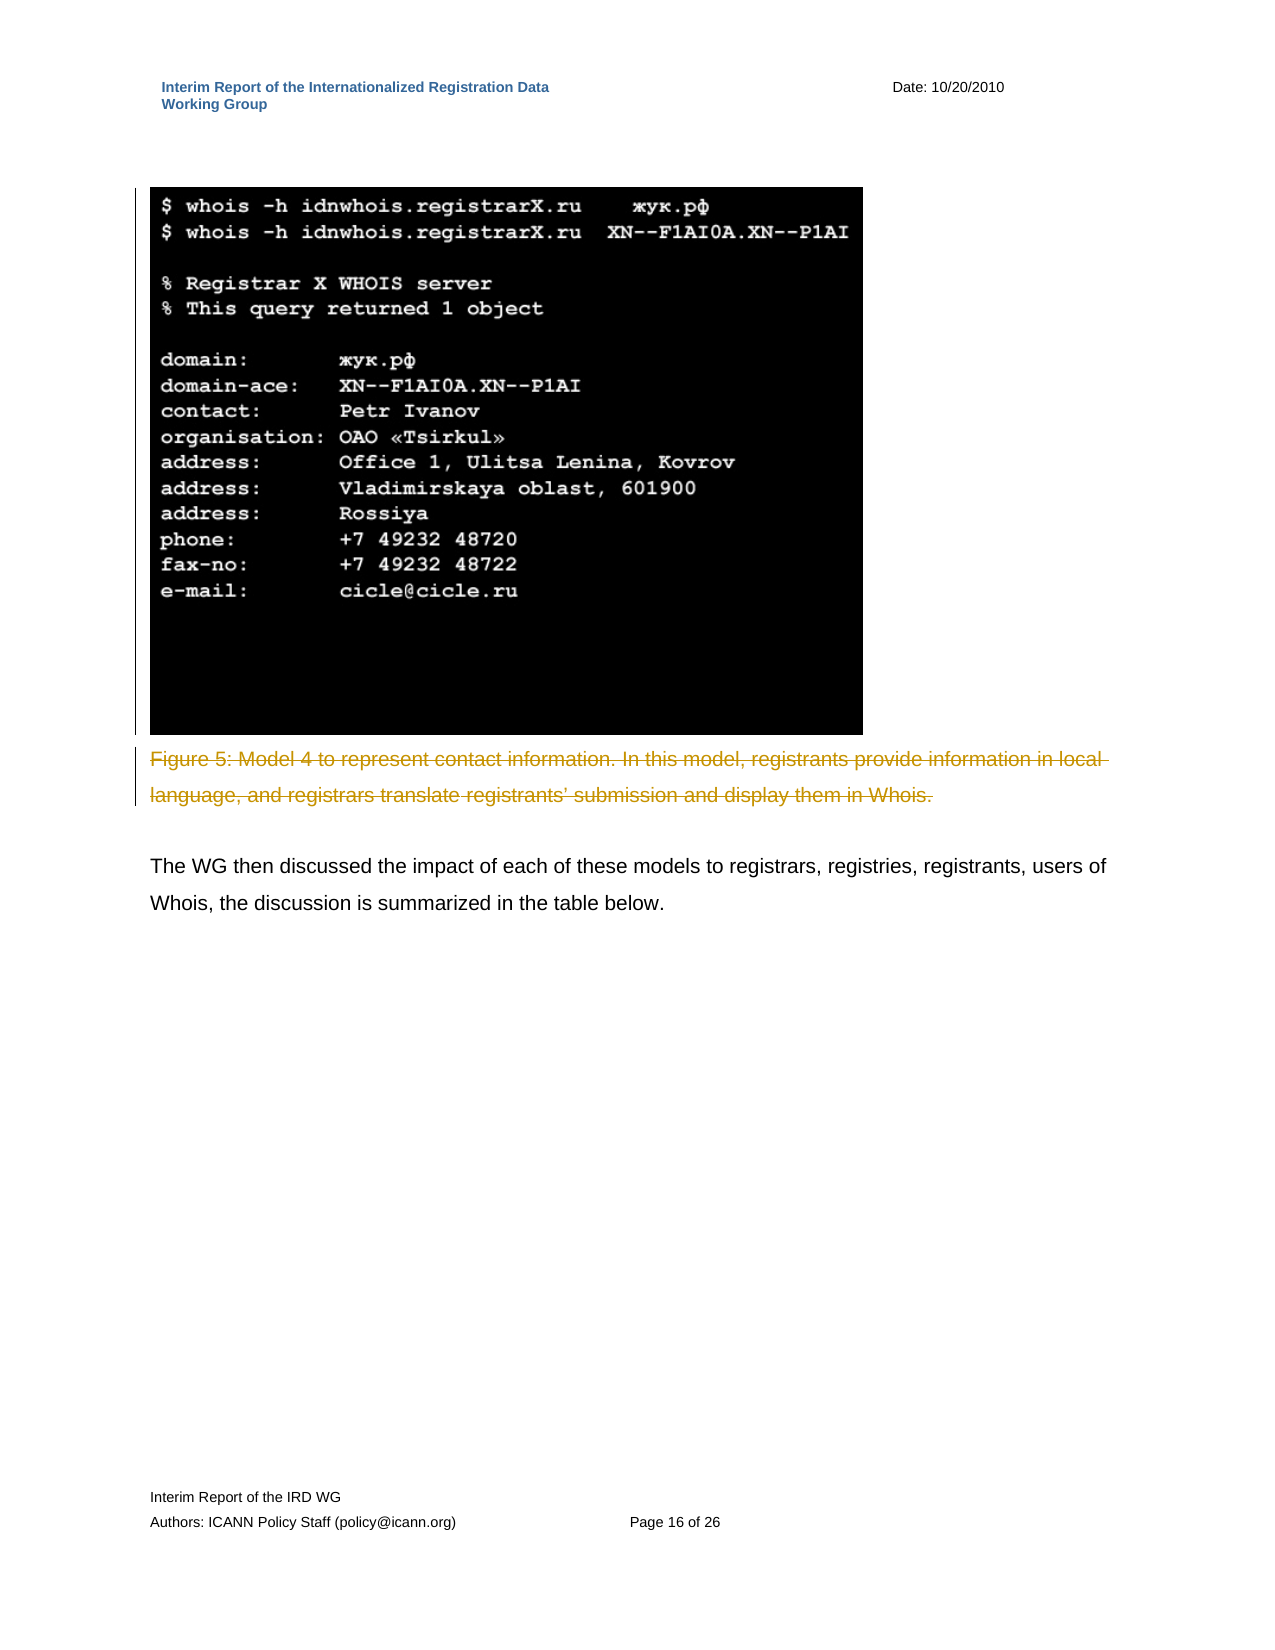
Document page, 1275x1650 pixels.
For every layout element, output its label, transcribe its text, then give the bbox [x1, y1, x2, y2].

picture [150, 187, 863, 735]
text The WG then discussed the impact of each of these models to registrars, registries, registrants, users of Whois, the discussion is summarized in the table below. [150, 854, 1125, 914]
